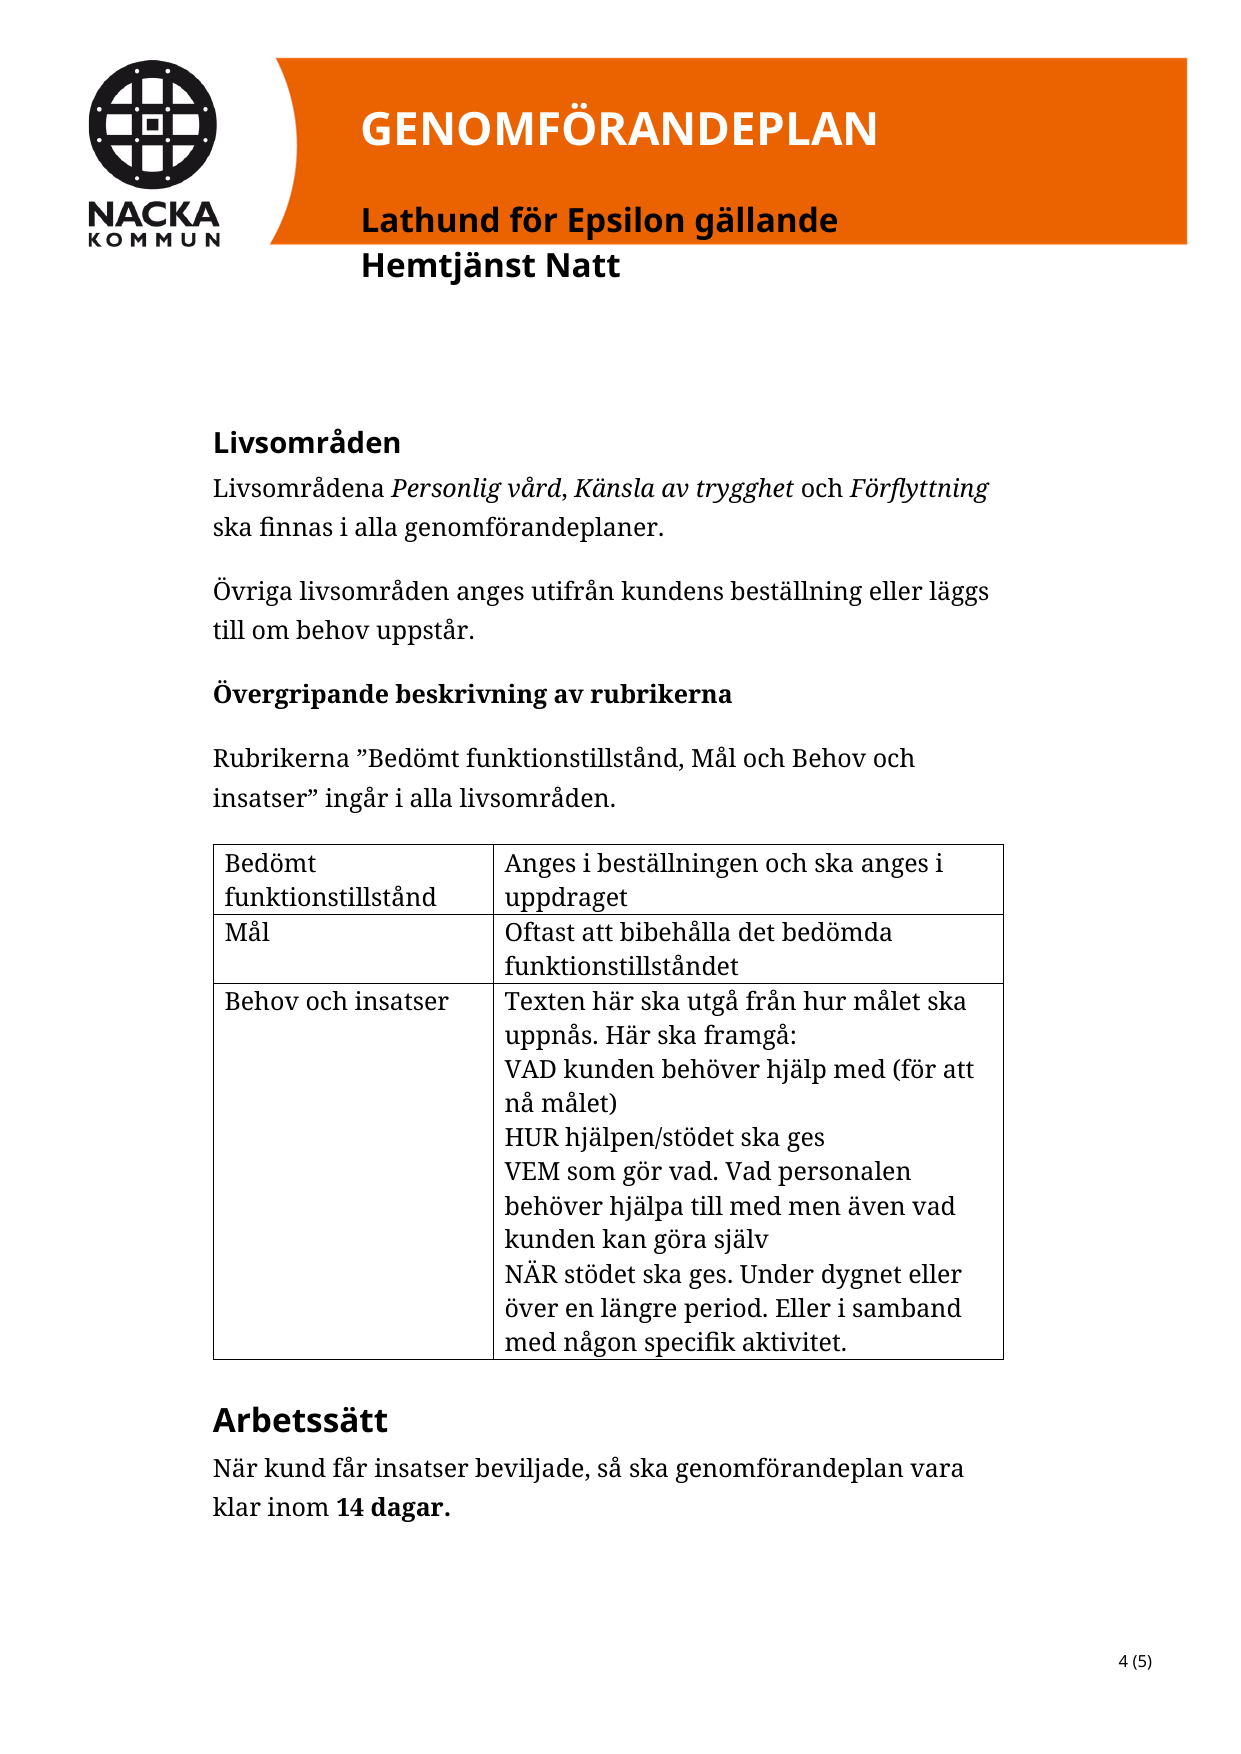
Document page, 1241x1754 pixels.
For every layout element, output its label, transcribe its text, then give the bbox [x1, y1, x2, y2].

table_header Anges i beställningen och ska anges i uppdraget [494, 845, 1003, 913]
picture [1, 1, 1239, 291]
text Övriga livsområden anges utifrån kundens beställning eller läggs till om behov uppstår. [213, 573, 1004, 647]
table_cell Behov och insatser [214, 984, 493, 1358]
text Övergripande beskrivning av rubrikerna [213, 677, 1004, 711]
subtitle Livsområden [213, 422, 1004, 462]
text Livsområdena Personlig vård, Känsla av trygghet och Förflyttning ska finnas i alla genomförandeplaner. [213, 470, 1004, 543]
table_header Bedömt funktionstillstånd [214, 845, 493, 913]
table_cell Texten här ska utgå från hur målet ska uppnås. Här ska framgå: VAD kunden behöver hjälp med (för att nå målet) HUR hjälpen/stödet ska ges VEM som gör vad. Vad personalen behöver hjälpa till med men även vad kunden kan göra själv NÄR stödet ska ges. Under dygnet eller över en längre period. Eller i samband med någon specifik aktivitet. [494, 984, 1003, 1358]
subtitle Arbetssätt [213, 1397, 1004, 1442]
table_cell Mål [214, 915, 493, 983]
text Rubrikerna ”Bedömt funktionstillstånd, Mål och Behov och insatser” ingår i alla livsområden. [213, 741, 1004, 814]
table_cell Oftast att bibehålla det bedömda funktionstillståndet [494, 915, 1003, 983]
text När kund får insatser beviljade, så ska genomförandeplan vara klar inom 14 dagar. [213, 1451, 1004, 1524]
